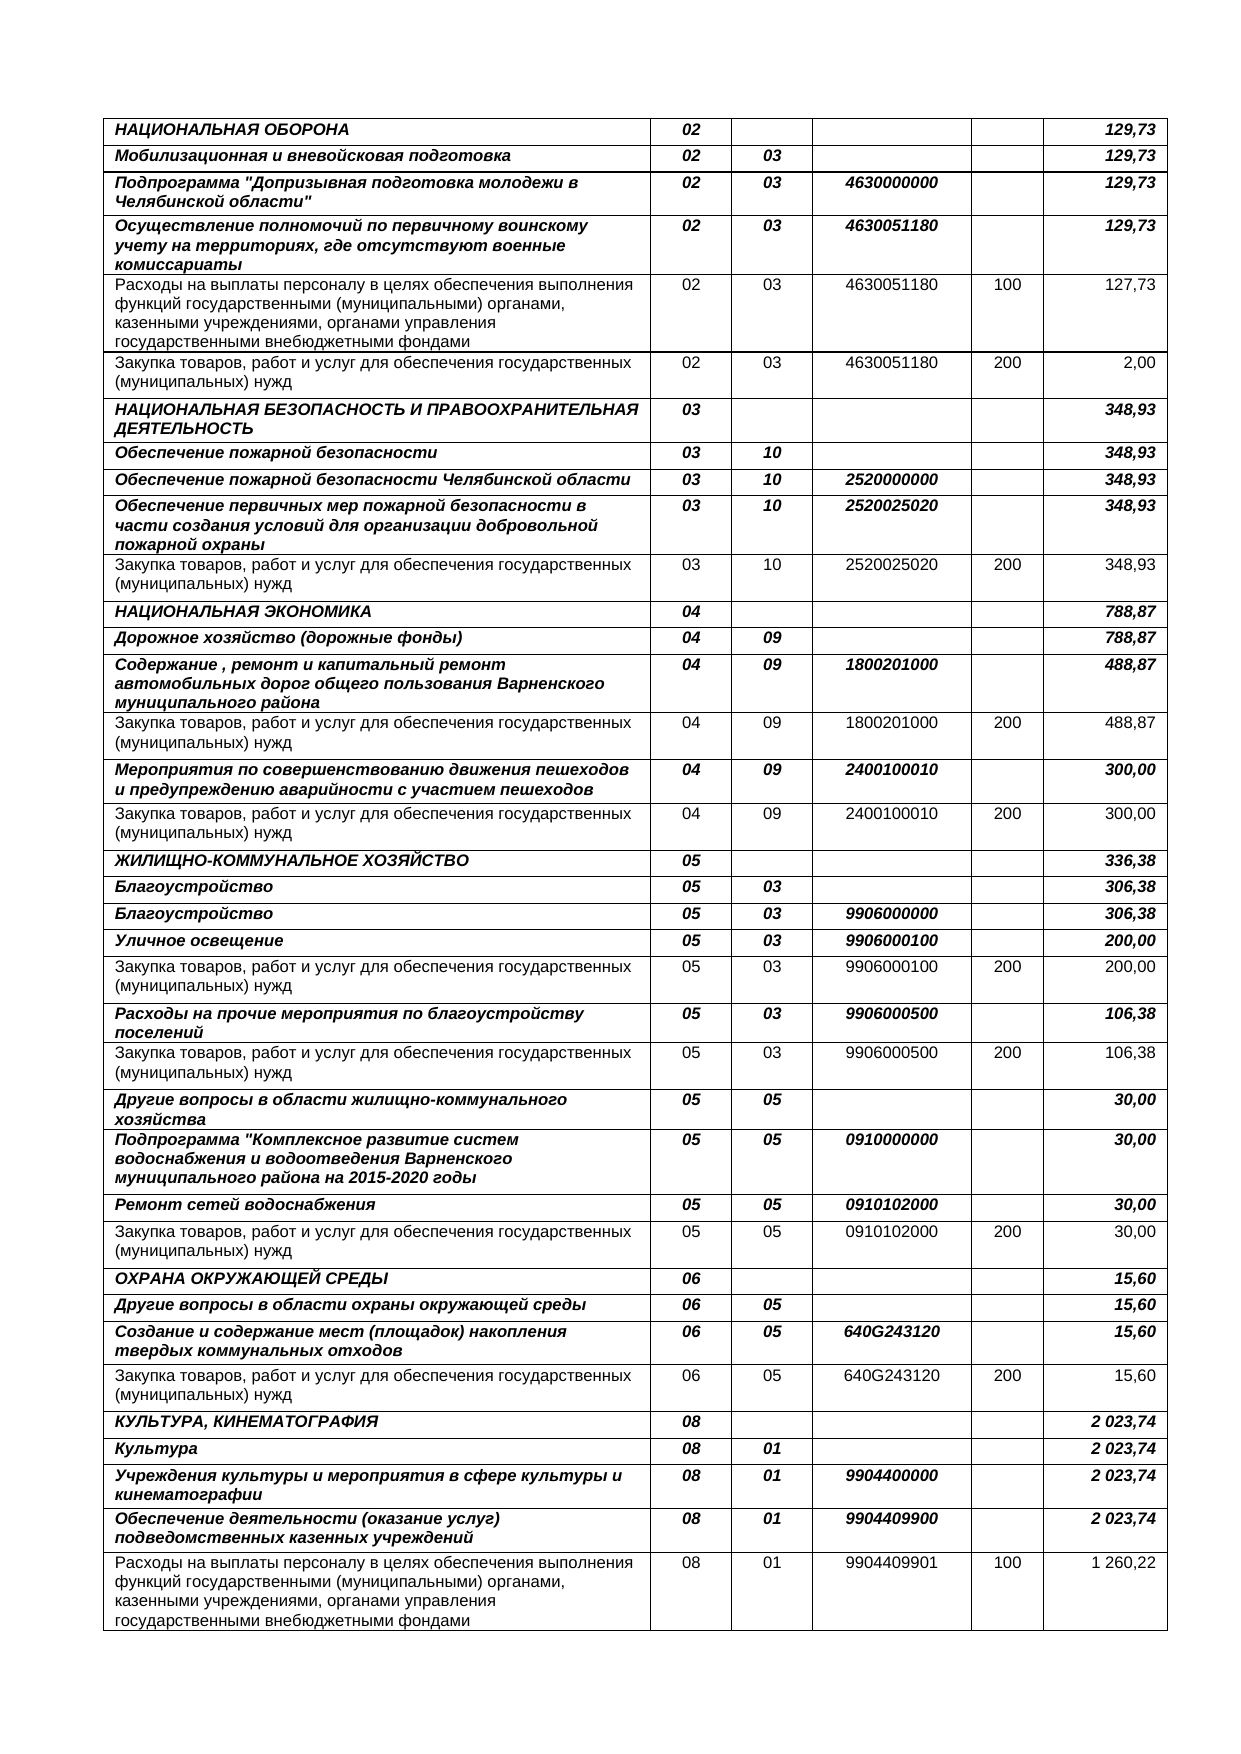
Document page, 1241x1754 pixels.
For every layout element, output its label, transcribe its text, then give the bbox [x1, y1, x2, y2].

table_cell 200,00 [1044, 930, 1167, 956]
table_cell 30,00 [1044, 1222, 1167, 1267]
table_cell [972, 930, 1043, 956]
table_cell 129,73 [1044, 216, 1167, 274]
table_cell ЖИЛИЩНО-КОММУНАЛЬНОЕ ХОЗЯЙСТВО [104, 851, 650, 876]
table_cell Расходы на прочие мероприятия по благоустройству поселений [104, 1004, 650, 1042]
table_cell 9906000500 [813, 1004, 971, 1042]
table_cell 08 [651, 1553, 731, 1629]
table_cell [813, 628, 971, 654]
table_cell 01 [732, 1439, 812, 1464]
table_cell 04 [651, 655, 731, 712]
table_cell 0910000000 [813, 1130, 971, 1194]
table_cell 08 [651, 1509, 731, 1552]
table_cell 01 [732, 1509, 812, 1552]
table_cell [813, 1295, 971, 1321]
table_cell 03 [651, 399, 731, 442]
table_cell 05 [651, 851, 731, 876]
table_cell [972, 216, 1043, 274]
table_cell 2400100010 [813, 804, 971, 850]
table_cell 9904409901 [813, 1553, 971, 1629]
table_cell 10 [732, 496, 812, 554]
table_cell 488,87 [1044, 713, 1167, 759]
table_cell 15,60 [1044, 1322, 1167, 1364]
table_cell [732, 1269, 812, 1294]
table_cell 200 [972, 1043, 1043, 1089]
table_cell 05 [651, 1090, 731, 1128]
table_cell Закупка товаров, работ и услуг для обеспечения государственных (муниципальных) нужд [104, 1043, 650, 1089]
table_cell 2,00 [1044, 353, 1167, 398]
table_cell Другие вопросы в области жилищно-коммунального хозяйства [104, 1090, 650, 1128]
table_cell 15,60 [1044, 1269, 1167, 1294]
table_cell 306,38 [1044, 904, 1167, 929]
table_cell 2520025020 [813, 496, 971, 554]
table_cell [732, 851, 812, 876]
table_cell 788,87 [1044, 628, 1167, 654]
table_cell 05 [651, 1222, 731, 1267]
table_cell 129,73 [1044, 146, 1167, 171]
table_cell 01 [732, 1465, 812, 1508]
table_cell 200 [972, 957, 1043, 1003]
table_cell 02 [651, 216, 731, 274]
table_cell [972, 146, 1043, 171]
table_cell 03 [651, 443, 731, 468]
table_cell Обеспечение пожарной безопасности [104, 443, 650, 468]
table_cell 05 [651, 1043, 731, 1089]
table_cell [972, 760, 1043, 803]
table_cell 04 [651, 602, 731, 627]
table_cell [972, 904, 1043, 929]
table_cell [972, 1090, 1043, 1128]
table_cell 306,38 [1044, 877, 1167, 903]
table_cell 03 [732, 275, 812, 351]
table_cell 788,87 [1044, 602, 1167, 627]
table_cell 640G243120 [813, 1322, 971, 1364]
table_cell 03 [732, 216, 812, 274]
table_cell 05 [651, 877, 731, 903]
table_cell Обеспечение первичных мер пожарной безопасности в части создания условий для организации добровольной пожарной охраны [104, 496, 650, 554]
table_cell 4630051180 [813, 353, 971, 398]
table_cell 336,38 [1044, 851, 1167, 876]
table_cell 1800201000 [813, 655, 971, 712]
table_cell [972, 1295, 1043, 1321]
table_cell НАЦИОНАЛЬНАЯ ЭКОНОМИКА [104, 602, 650, 627]
table_cell 129,73 [1044, 119, 1167, 145]
table_cell Ремонт сетей водоснабжения [104, 1195, 650, 1221]
table_cell 02 [651, 146, 731, 171]
table_cell 10 [732, 443, 812, 468]
table_cell 05 [732, 1130, 812, 1194]
table_cell 02 [651, 119, 731, 145]
table_cell 03 [732, 173, 812, 215]
table_cell 05 [651, 904, 731, 929]
table_cell 01 [732, 1553, 812, 1629]
table_cell 06 [651, 1269, 731, 1294]
table_cell НАЦИОНАЛЬНАЯ ОБОРОНА [104, 119, 650, 145]
table_cell [972, 399, 1043, 442]
table_cell Подпрограмма "Комплексное развитие систем водоснабжения и водоотведения Варненского муниципального района на 2015-2020 годы [104, 1130, 650, 1194]
table_cell 200 [972, 1222, 1043, 1267]
table_cell [813, 851, 971, 876]
table_cell 04 [651, 628, 731, 654]
table_cell Дорожное хозяйство (дорожные фонды) [104, 628, 650, 654]
table_cell [972, 1412, 1043, 1438]
table_cell 05 [732, 1322, 812, 1364]
table_cell [972, 1509, 1043, 1552]
table_cell 30,00 [1044, 1195, 1167, 1221]
table_cell 05 [732, 1365, 812, 1411]
table_cell Мобилизационная и вневойсковая подготовка [104, 146, 650, 171]
table_cell Закупка товаров, работ и услуг для обеспечения государственных (муниципальных) нужд [104, 1222, 650, 1267]
table_cell 04 [651, 713, 731, 759]
table_cell 106,38 [1044, 1004, 1167, 1042]
table_cell 9906000500 [813, 1043, 971, 1089]
table_cell 06 [651, 1322, 731, 1364]
table_cell [813, 1090, 971, 1128]
table_cell Содержание , ремонт и капитальный ремонт автомобильных дорог общего пользования Варненского муниципального района [104, 655, 650, 712]
table_cell [813, 877, 971, 903]
table_cell 640G243120 [813, 1365, 971, 1411]
table_cell 10 [732, 470, 812, 495]
table_cell 02 [651, 275, 731, 351]
table_cell [972, 119, 1043, 145]
table_cell 1800201000 [813, 713, 971, 759]
table_cell 03 [651, 470, 731, 495]
table_cell 9904400000 [813, 1465, 971, 1508]
table_cell 05 [732, 1090, 812, 1128]
table_cell [972, 1269, 1043, 1294]
table_cell 2 023,74 [1044, 1509, 1167, 1552]
table_cell 05 [651, 1130, 731, 1194]
table_cell 03 [732, 353, 812, 398]
table_cell 2520025020 [813, 555, 971, 601]
table_cell КУЛЬТУРА, КИНЕМАТОГРАФИЯ [104, 1412, 650, 1438]
table_cell Благоустройство [104, 904, 650, 929]
table_cell Обеспечение пожарной безопасности Челябинской области [104, 470, 650, 495]
table_cell 03 [651, 555, 731, 601]
table_cell 2 023,74 [1044, 1412, 1167, 1438]
table_cell [972, 1130, 1043, 1194]
table_cell [972, 1004, 1043, 1042]
table_cell 05 [651, 930, 731, 956]
table_cell 9906000000 [813, 904, 971, 929]
table_cell 2520000000 [813, 470, 971, 495]
table_cell [972, 1195, 1043, 1221]
table_cell [972, 173, 1043, 215]
table_cell 03 [732, 930, 812, 956]
table_cell 129,73 [1044, 173, 1167, 215]
table_cell [813, 1439, 971, 1464]
table_cell 04 [651, 760, 731, 803]
table_cell 15,60 [1044, 1365, 1167, 1411]
table_cell 30,00 [1044, 1130, 1167, 1194]
table_cell 100 [972, 275, 1043, 351]
table_cell 05 [732, 1295, 812, 1321]
table_cell 2400100010 [813, 760, 971, 803]
table_cell Подпрограмма "Допризывная подготовка молодежи в Челябинской области" [104, 173, 650, 215]
table_cell 348,93 [1044, 399, 1167, 442]
table_cell 08 [651, 1439, 731, 1464]
table_cell 4630051180 [813, 216, 971, 274]
table_cell Осуществление полномочий по первичному воинскому учету на территориях, где отсутствуют военные комиссариаты [104, 216, 650, 274]
table_cell Закупка товаров, работ и услуг для обеспечения государственных (муниципальных) нужд [104, 957, 650, 1003]
table_cell [972, 877, 1043, 903]
table_cell 09 [732, 628, 812, 654]
table_cell Создание и содержание мест (площадок) накопления твердых коммунальных отходов [104, 1322, 650, 1364]
table_cell [813, 119, 971, 145]
table_cell НАЦИОНАЛЬНАЯ БЕЗОПАСНОСТЬ И ПРАВООХРАНИТЕЛЬНАЯ ДЕЯТЕЛЬНОСТЬ [104, 399, 650, 442]
table_cell [813, 146, 971, 171]
table_cell 09 [732, 713, 812, 759]
table_cell Закупка товаров, работ и услуг для обеспечения государственных (муниципальных) нужд [104, 555, 650, 601]
table_cell [972, 851, 1043, 876]
table_cell 200 [972, 713, 1043, 759]
table_cell [972, 602, 1043, 627]
table_cell [972, 496, 1043, 554]
table_cell Обеспечение деятельности (оказание услуг) подведомственных казенных учреждений [104, 1509, 650, 1552]
table_cell 09 [732, 760, 812, 803]
table_cell 02 [651, 353, 731, 398]
table_cell [732, 1412, 812, 1438]
table_cell 348,93 [1044, 555, 1167, 601]
table_cell 05 [732, 1195, 812, 1221]
table_cell 200 [972, 804, 1043, 850]
table_cell [972, 1465, 1043, 1508]
table_cell 2 023,74 [1044, 1465, 1167, 1508]
table_cell 05 [732, 1222, 812, 1267]
table_cell 106,38 [1044, 1043, 1167, 1089]
table_cell Закупка товаров, работ и услуг для обеспечения государственных (муниципальных) нужд [104, 353, 650, 398]
table_cell 02 [651, 173, 731, 215]
table_cell 200 [972, 353, 1043, 398]
table_cell Другие вопросы в области охраны окружающей среды [104, 1295, 650, 1321]
table_cell 15,60 [1044, 1295, 1167, 1321]
table_cell 300,00 [1044, 804, 1167, 850]
table_cell 300,00 [1044, 760, 1167, 803]
table_cell [732, 399, 812, 442]
table_cell 10 [732, 555, 812, 601]
table_cell 30,00 [1044, 1090, 1167, 1128]
table_cell 03 [732, 1043, 812, 1089]
table_cell Учреждения культуры и мероприятия в сфере культуры и кинематографии [104, 1465, 650, 1508]
table_cell 08 [651, 1465, 731, 1508]
table_cell Закупка товаров, работ и услуг для обеспечения государственных (муниципальных) нужд [104, 713, 650, 759]
table_cell 348,93 [1044, 470, 1167, 495]
table_cell [972, 655, 1043, 712]
table_cell [972, 1322, 1043, 1364]
table_cell 03 [732, 146, 812, 171]
table_cell [732, 602, 812, 627]
table_cell ОХРАНА ОКРУЖАЮЩЕЙ СРЕДЫ [104, 1269, 650, 1294]
table_cell 200 [972, 555, 1043, 601]
table_cell Мероприятия по совершенствованию движения пешеходов и предупреждению аварийности с участием пешеходов [104, 760, 650, 803]
table_cell 09 [732, 804, 812, 850]
table_cell 08 [651, 1412, 731, 1438]
table_cell 03 [651, 496, 731, 554]
table_cell Благоустройство [104, 877, 650, 903]
table_cell 4630051180 [813, 275, 971, 351]
table_cell 9906000100 [813, 930, 971, 956]
table_cell Закупка товаров, работ и услуг для обеспечения государственных (муниципальных) нужд [104, 804, 650, 850]
table_cell 1 260,22 [1044, 1553, 1167, 1629]
table_cell 05 [651, 1195, 731, 1221]
table_cell 9904409900 [813, 1509, 971, 1552]
table_cell 488,87 [1044, 655, 1167, 712]
table_cell 05 [651, 957, 731, 1003]
table_cell [972, 443, 1043, 468]
table_cell [813, 443, 971, 468]
table_cell 200,00 [1044, 957, 1167, 1003]
table_cell [972, 470, 1043, 495]
table_cell Уличное освещение [104, 930, 650, 956]
table_cell 06 [651, 1295, 731, 1321]
table_cell 03 [732, 957, 812, 1003]
table_cell 05 [651, 1004, 731, 1042]
table_cell 4630000000 [813, 173, 971, 215]
table_cell Культура [104, 1439, 650, 1464]
table_cell [813, 399, 971, 442]
table_cell 127,73 [1044, 275, 1167, 351]
table_cell 06 [651, 1365, 731, 1411]
table_cell 03 [732, 904, 812, 929]
table_cell [972, 1439, 1043, 1464]
table_cell 2 023,74 [1044, 1439, 1167, 1464]
table_cell 0910102000 [813, 1222, 971, 1267]
table_cell 9906000100 [813, 957, 971, 1003]
table_cell [813, 602, 971, 627]
table_cell 0910102000 [813, 1195, 971, 1221]
table_cell [972, 628, 1043, 654]
table_cell 100 [972, 1553, 1043, 1629]
table_cell 200 [972, 1365, 1043, 1411]
table_cell 09 [732, 655, 812, 712]
table_cell [732, 119, 812, 145]
table_cell 348,93 [1044, 443, 1167, 468]
table_cell 03 [732, 1004, 812, 1042]
table_cell 03 [732, 877, 812, 903]
table_cell Закупка товаров, работ и услуг для обеспечения государственных (муниципальных) нужд [104, 1365, 650, 1411]
table_cell 348,93 [1044, 496, 1167, 554]
table_cell [813, 1269, 971, 1294]
table_cell [813, 1412, 971, 1438]
table_cell 04 [651, 804, 731, 850]
